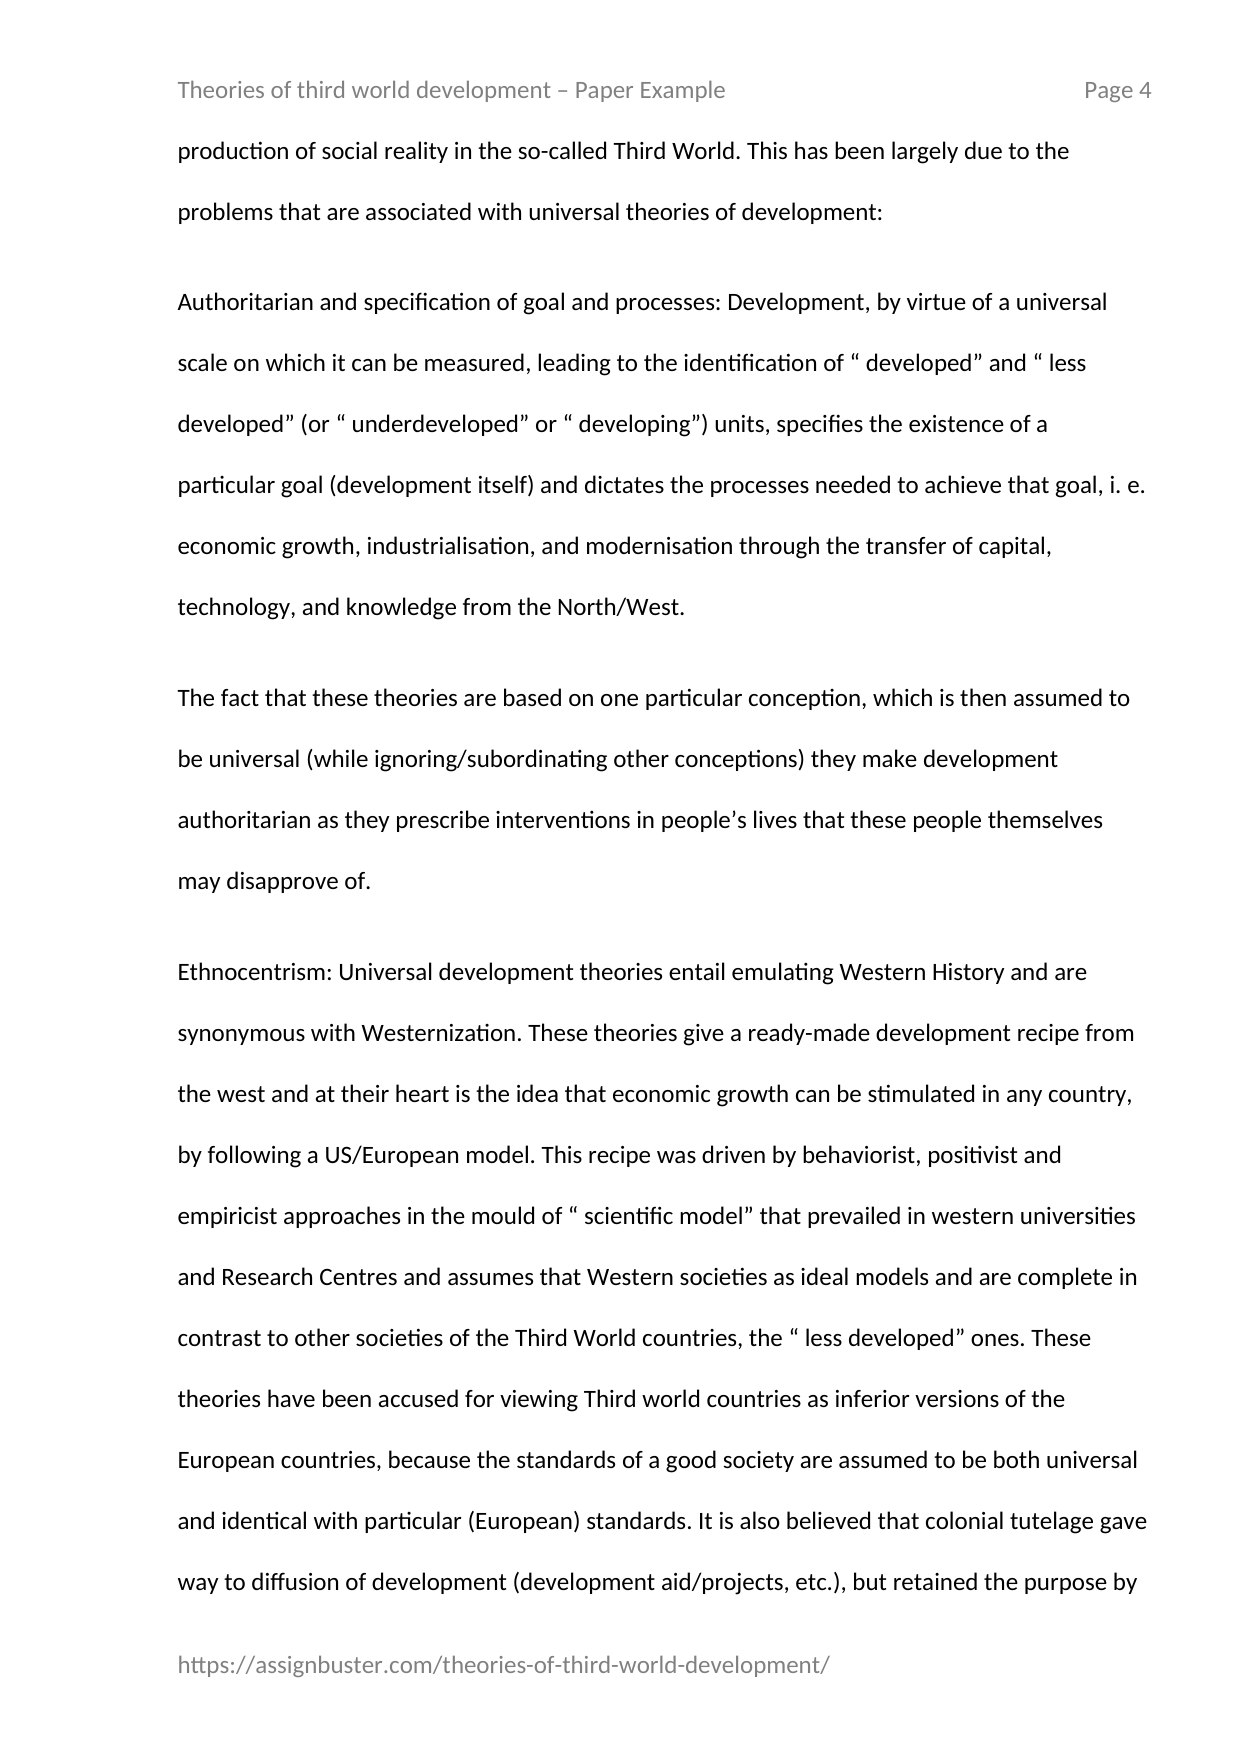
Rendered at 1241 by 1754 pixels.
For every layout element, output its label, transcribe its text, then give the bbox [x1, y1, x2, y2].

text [177, 135, 1152, 226]
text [177, 956, 1152, 1597]
text The fact that these theories are based on one particular conception, which is then assumed to be universal (while ignoring/subordinating other conceptions) they make development authoritarian as they prescribe interventions in people’s lives that these people themselves may disapprove of. [177, 682, 1152, 896]
text Authoritarian and specification of goal and processes: Development, by virtue of a universal scale on which it can be measured, leading to the identification of “ developed” and “ less developed” (or “ underdeveloped” or “ developing”) units, specifies the existence of a particular goal (development itself) and dictates the processes needed to achieve that goal, i. e. economic growth, industrialisation, and modernisation through the transfer of capital, technology, and knowledge from the North/West. [177, 286, 1152, 622]
